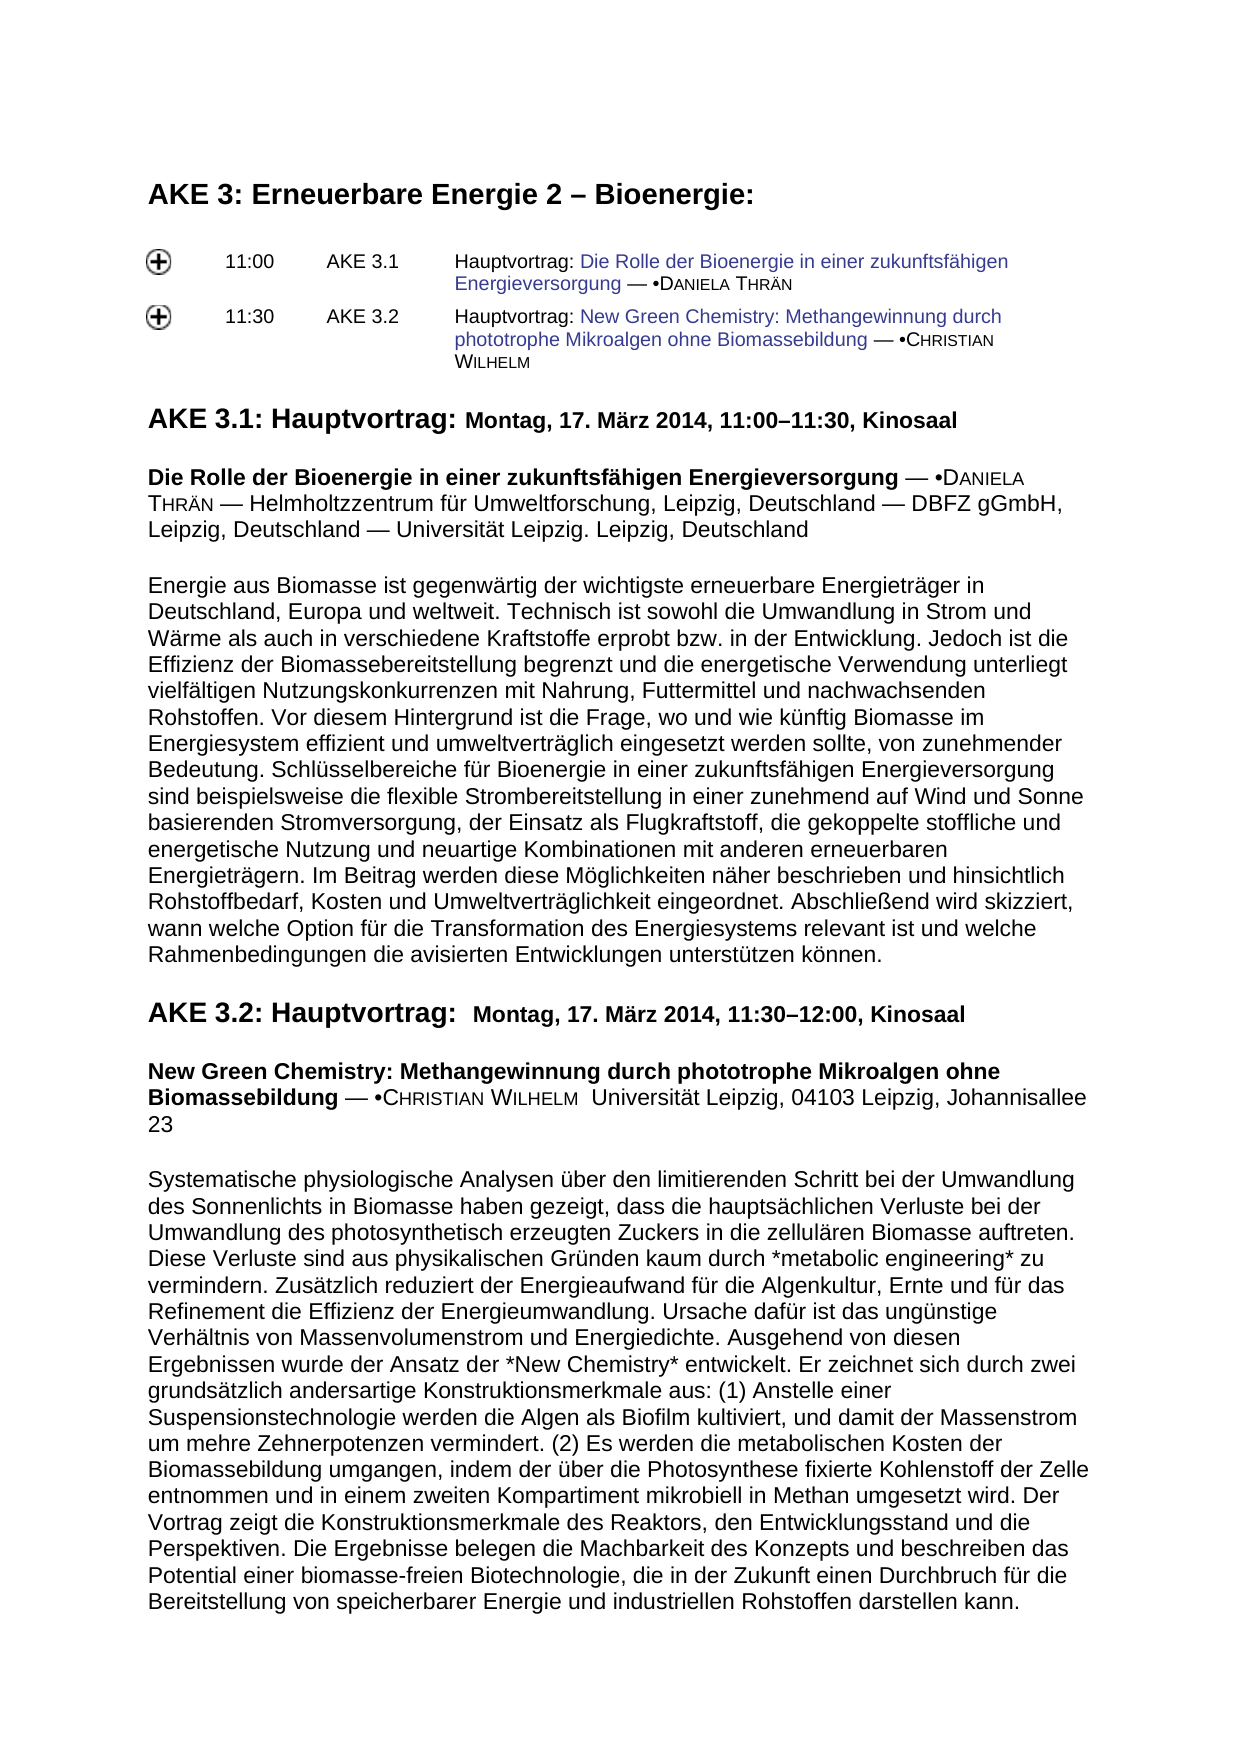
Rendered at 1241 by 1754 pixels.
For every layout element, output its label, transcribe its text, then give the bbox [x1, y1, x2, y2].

text Energie aus Biomasse ist gegenwärtig der wichtigste erneuerbare Energieträger in Deutschland, Europa und weltweit. Technisch ist sowohl die Umwandlung in Strom und Wärme als auch in verschiedene Kraftstoffe erprobt bzw. in der Entwicklung. Jedoch ist die Effizienz der Biomassebereitstellung begrenzt und die energetische Verwendung unterliegt vielfältigen Nutzungskonkurrenzen mit Nahrung, Futtermittel und nachwachsenden Rohstoffen. Vor diesem Hintergrund ist die Frage, wo und wie künftig Biomasse im Energiesystem effizient und umweltverträglich eingesetzt werden sollte, von zunehmender Bedeutung. Schlüsselbereiche für Bioenergie in einer zukunftsfähigen Energieversorgung sind beispielsweise die flexible Strombereitstellung in einer zunehmend auf Wind und Sonne basierenden Stromversorgung, der Einsatz als Flugkraftstoff, die gekoppelte stoffliche und energetische Nutzung und neuartige Kombinationen mit anderen erneuerbaren Energieträgern. Im Beitrag werden diese Möglichkeiten näher beschrieben und hinsichtlich Rohstoffbedarf, Kosten und Umweltverträglichkeit eingeordnet. Abschließend wird skizziert, wann welche Option für die Transformation des Energiesystems relevant ist und welche Rahmenbedingungen die avisierten Entwicklungen unterstützen können. [148, 572, 1093, 967]
picture [146, 249, 172, 275]
table_cell Hauptvortrag: New Green Chemistry: Methangewinnung durch phototrophe Mikroalgen ohne Biomassebildung — •Christian Wilhelm [454, 295, 1091, 373]
text AKE 3: Erneuerbare Energie 2 – Bioenergie: [148, 177, 1093, 210]
text New Green Chemistry: Methangewinnung durch phototrophe Mikroalgen ohne Biomassebildung — •Christian Wilhelm Universität Leipzig, 04103 Leipzig, Johannisallee 23 [148, 1058, 1093, 1137]
table_cell 11:30 [225, 295, 326, 373]
table_header AKE 3.1 [326, 240, 454, 295]
table_header Hauptvortrag: Die Rolle der Bioenergie in einer zukunftsfähigen Energieversorgung — •Daniela Thrän [454, 240, 1091, 295]
text Die Rolle der Bioenergie in einer zukunftsfähigen Energieversorgung — •Daniela Thrän — Helmholtzzentrum für Umweltforschung, Leipzig, Deutschland — DBFZ gGmbH, Leipzig, Deutschland — Universität Leipzig. Leipzig, Deutschland [148, 464, 1093, 543]
table_header [146, 240, 225, 295]
picture [146, 305, 172, 330]
subtitle AKE 3.1: Hauptvortrag: Montag, 17. März 2014, 11:00–11:30, Kinosaal [148, 402, 1093, 434]
subtitle AKE 3.2: Hauptvortrag: Montag, 17. März 2014, 11:30–12:00, Kinosaal [148, 996, 1093, 1029]
table_cell [146, 295, 225, 373]
text Systematische physiologische Analysen über den limitierenden Schritt bei der Umwandlung des Sonnenlichts in Biomasse haben gezeigt, dass die hauptsächlichen Verluste bei der Umwandlung des photosynthetisch erzeugten Zuckers in die zellulären Biomasse auftreten. Diese Verluste sind aus physikalischen Gründen kaum durch *metabolic engineering* zu vermindern. Zusätzlich reduziert der Energieaufwand für die Algenkultur, Ernte und für das Refinement die Effizienz der Energieumwandlung. Ursache dafür ist das ungünstige Verhältnis von Massenvolumenstrom und Energiedichte. Ausgehend von diesen Ergebnissen wurde der Ansatz der *New Chemistry* entwickelt. Er zeichnet sich durch zwei grundsätzlich andersartige Konstruktionsmerkmale aus: (1) Anstelle einer Suspensionstechnologie werden die Algen als Biofilm kultiviert, und damit der Massenstrom um mehre Zehnerpotenzen vermindert. (2) Es werden die metabolischen Kosten der Biomassebildung umgangen, indem der über die Photosynthese fixierte Kohlenstoff der Zelle entnommen und in einem zweiten Kompartiment mikrobiell in Methan umgesetzt wird. Der Vortrag zeigt die Konstruktionsmerkmale des Reaktors, den Entwicklungsstand und die Perspektiven. Die Ergebnisse belegen die Machbarkeit des Konzepts und beschreiben das Potential einer biomasse-freien Biotechnologie, die in der Zukunft einen Durchbruch für die Bereitstellung von speicherbarer Energie und industriellen Rohstoffen darstellen kann. [148, 1166, 1093, 1614]
table_cell AKE 3.2 [326, 295, 454, 373]
table_header 11:00 [225, 240, 326, 295]
